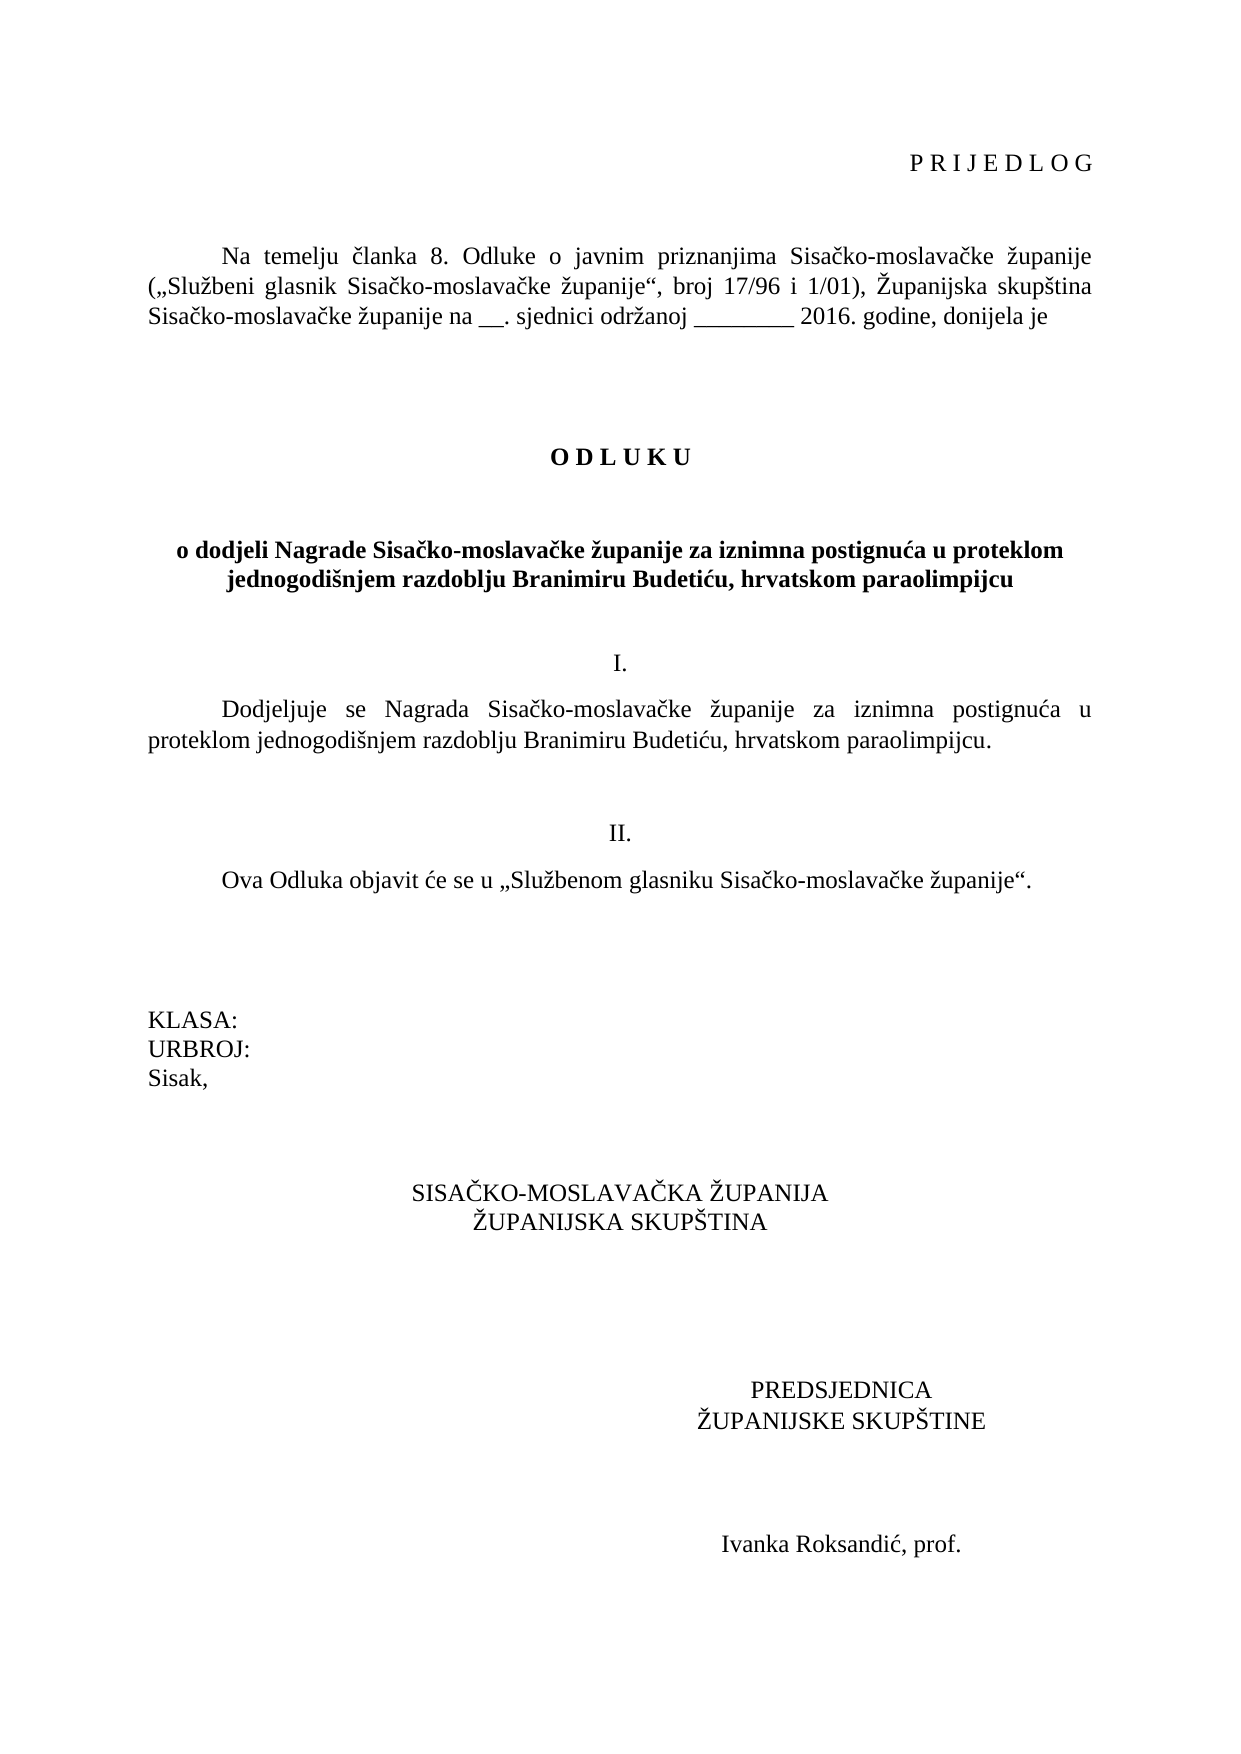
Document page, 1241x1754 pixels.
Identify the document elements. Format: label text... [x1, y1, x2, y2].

text ŽUPANIJSKE SKUPŠTINE [516, 1406, 1093, 1434]
text Sisak, [148, 1063, 1093, 1092]
text O D L U K U [148, 442, 1093, 470]
text PREDSJEDNICA [148, 1376, 1093, 1404]
text Dodjeljuje se Nagrada Sisačko-moslavačke županije za iznimna postignuća u proteklom jednogodišnjem razdoblju Branimiru Budetiću, hrvatskom paraolimpijcu. [148, 694, 1093, 753]
text ŽUPANIJSKA SKUPŠTINA [148, 1207, 1093, 1235]
text URBROJ: [148, 1034, 1093, 1063]
text Ova Odluka objavit će se u „Službenom glasniku Sisačko-moslavačke županije“. [148, 865, 1093, 894]
text Na temelju članka 8. Odluke o javnim priznanjima Sisačko-moslavačke županije („Službeni glasnik Sisačko-moslavačke županije“, broj 17/96 i 1/01), Županijska skupština Sisačko-moslavačke županije na __. sjednici održanoj ________ 2016. godine, donijela je [148, 241, 1093, 330]
text SISAČKO-MOSLAVAČKA ŽUPANIJA [148, 1178, 1093, 1207]
text II. [148, 818, 1093, 847]
text I. [148, 648, 1093, 677]
text o dodjeli Nagrade Sisačko-moslavačke županije za iznimna postignuća u proteklom jednogodišnjem razdoblju Branimiru Budetiću, hrvatskom paraolimpijcu [148, 535, 1093, 593]
text P R I J E D L O G [148, 148, 1093, 176]
text KLASA: [148, 1005, 1093, 1034]
text Ivanka Roksandić, prof. [148, 1529, 1093, 1558]
